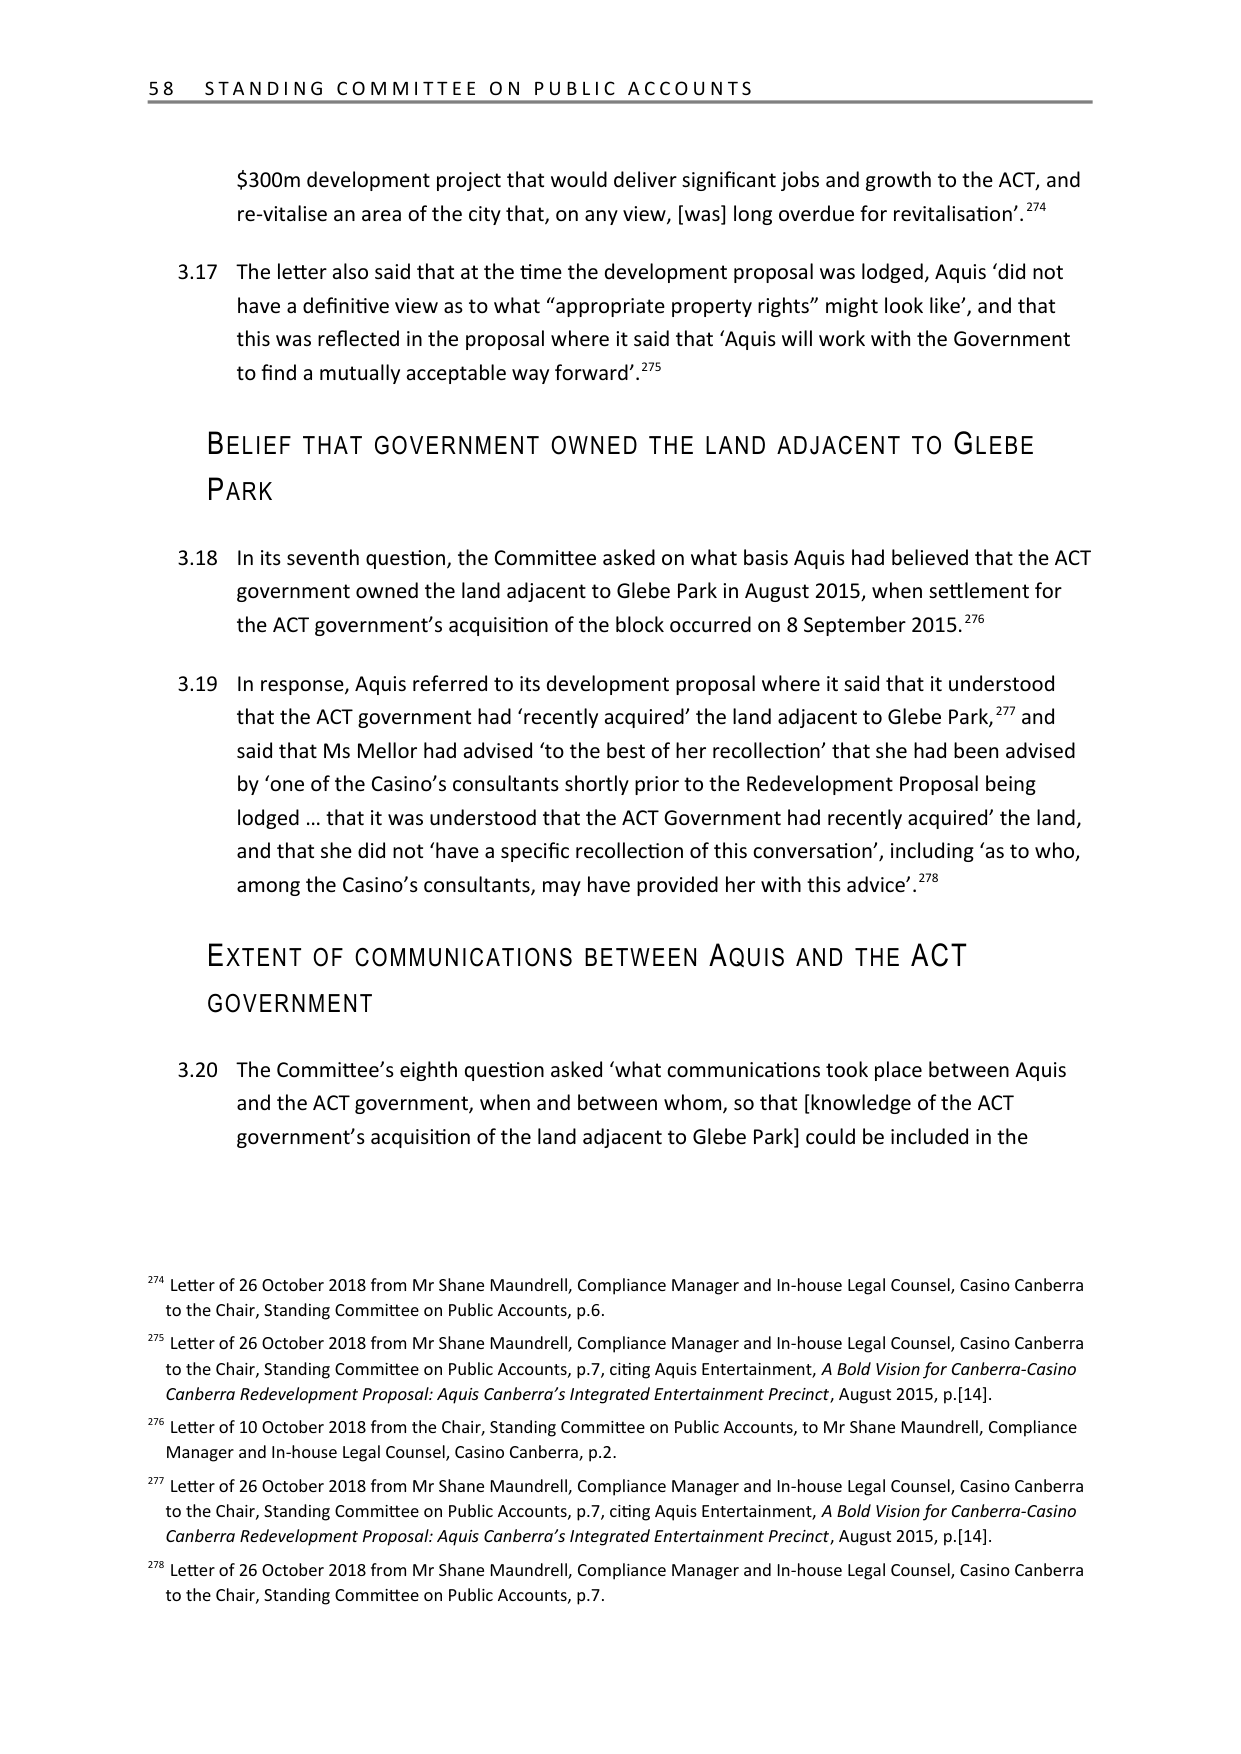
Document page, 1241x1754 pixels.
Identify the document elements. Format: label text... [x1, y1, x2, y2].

text The Committee’s eighth question asked ‘what communications took place between Aquis and the ACT government, when and between whom, so that [knowledge of the ACT government’s acquisition of the land adjacent to Glebe Park] could be included in the Proposal’? In answering this, the Casino’s letter referred to its responses to Questions 1 to 7. [177, 1055, 1092, 1184]
subtitle Extent of communications between Aquis and the ACT government [207, 937, 1092, 1019]
text In its seventh question, the Committee asked on what basis Aquis had believed that the ACT government owned the land adjacent to Glebe Park in August 2015, when settlement for the ACT government’s acquisition of the block occurred on 8 September 2015. [177, 543, 1092, 638]
subtitle Belief that government owned the land adjacent to Glebe Park [207, 425, 1092, 507]
text The letter said that Aquis considered that there were ‘reasonable prospects of this’ because it was ‘proposing to deliver an important piece of public infrastructure’ on the land, and that as ‘this was something that was aligned with a key priority of the ACT Government (i.e. the City to the Lake project)’, Aquis ‘took the view that this element of the Re-Development Proposal would likely be attractive to the ACT Government’, if the proposal was ‘viewed favourably’. It noted that ‘this was all in the context of the Casino proposing to undertake a $300m development project that would deliver significant jobs and growth to the ACT, and re-vitalise an area of the city that, on any view, [was] long overdue for revitalisation’. [177, 165, 1092, 227]
text In response, Aquis referred to its development proposal where it said that it understood that the ACT government had ‘recently acquired’ the land adjacent to Glebe Park, and said that Ms Mellor had advised ‘to the best of her recollection’ that she had been advised by ‘one of the Casino’s consultants shortly prior to the Redevelopment Proposal being lodged … that it was understood that the ACT Government had recently acquired’ the land, and that she did not ‘have a specific recollection of this conversation’, including ‘as to who, among the Casino’s consultants, may have provided her with this advice’. [177, 669, 1092, 898]
text The letter also said that at the time the development proposal was lodged, Aquis ‘did not have a definitive view as to what “appropriate property rights” might look like’, and that this was reflected in the proposal where it said that ‘Aquis will work with the Government to find a mutually acceptable way forward’. [177, 257, 1092, 386]
